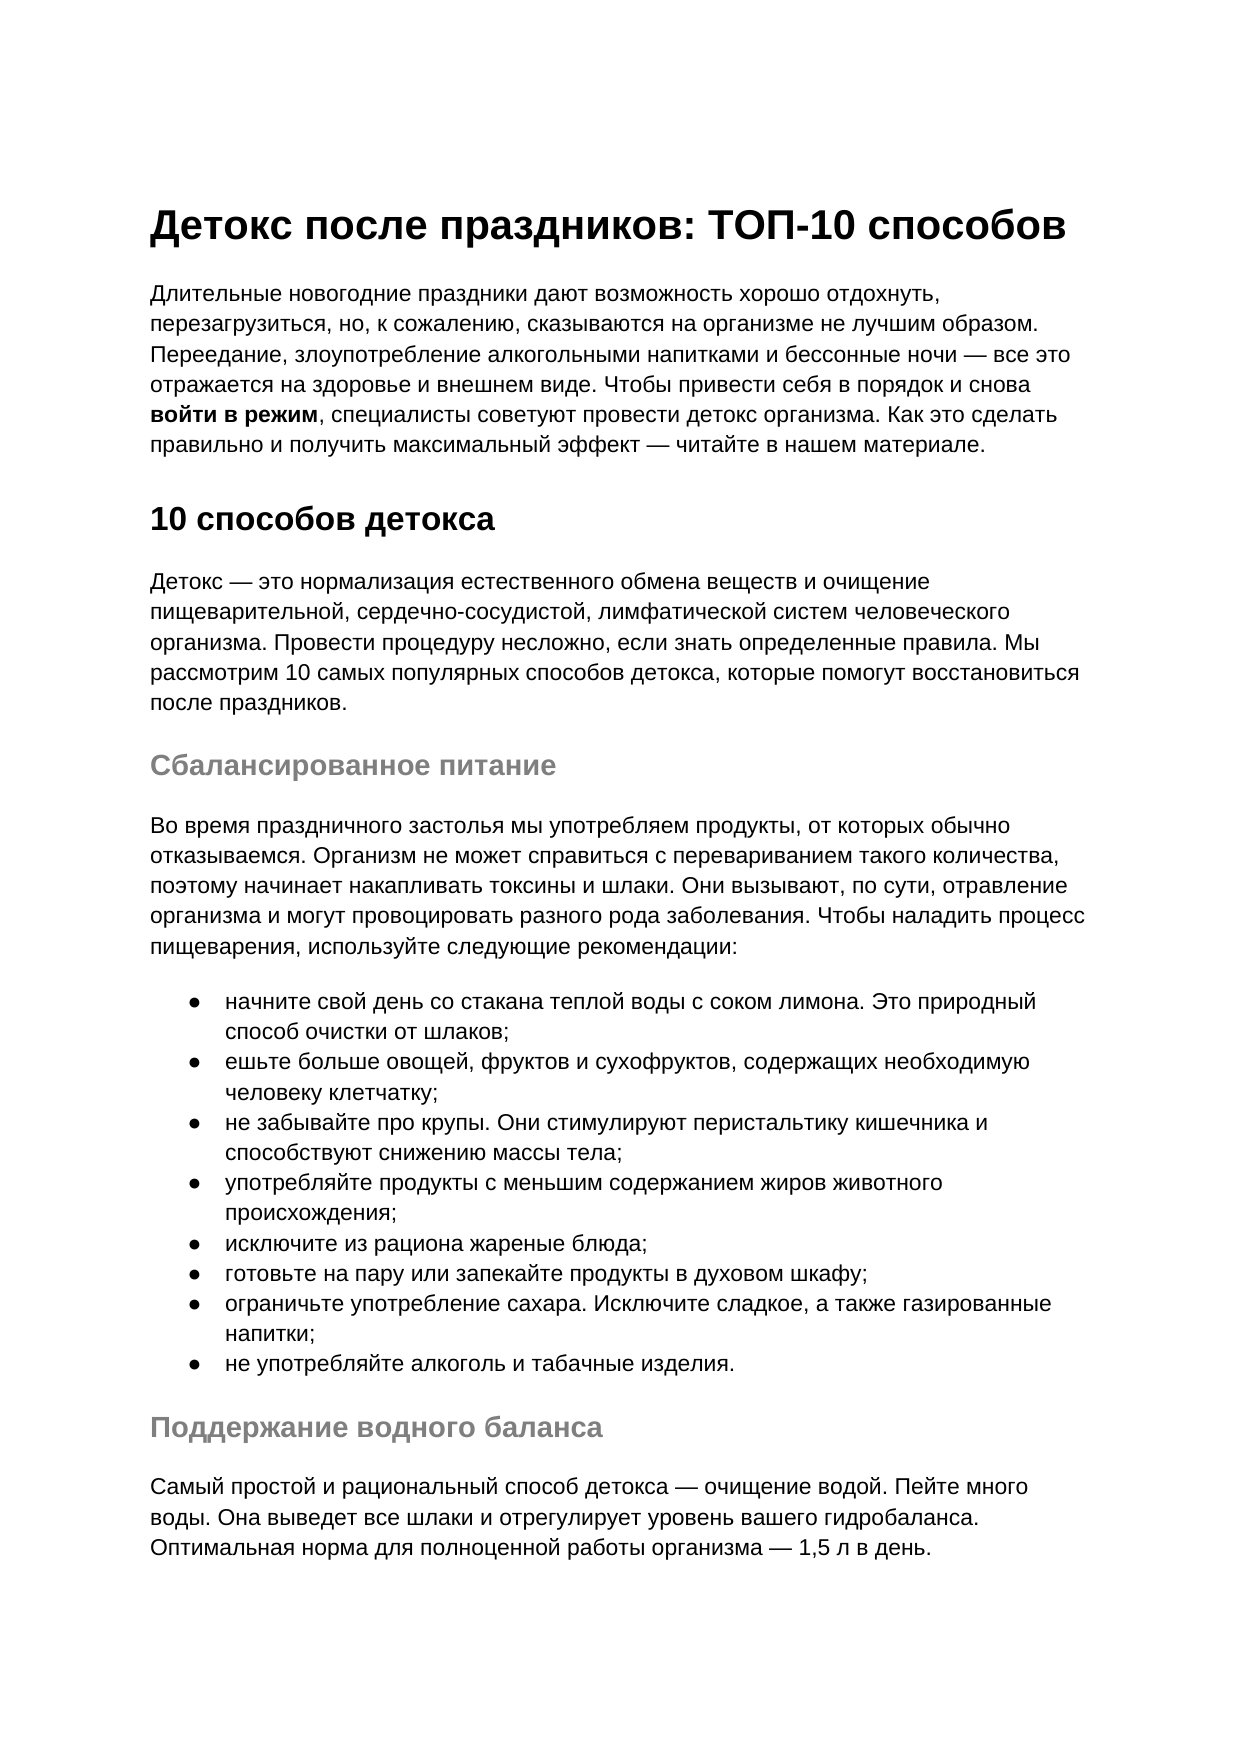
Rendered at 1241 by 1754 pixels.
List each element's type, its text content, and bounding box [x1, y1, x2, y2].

text Самый простой и рациональный способ детокса ― очищение водой. Пейте много воды. Она выведет все шлаки и отрегулирует уровень вашего гидробаланса. Оптимальная норма для полноценной работы организма — 1,5 л в день. [150, 1473, 1090, 1560]
subtitle 10 способов детокса [150, 499, 1090, 537]
list не употребляйте алкоголь и табачные изделия. [187, 1350, 1090, 1377]
text Детокс ― это нормализация естественного обмена веществ и очищение пищеварительной, сердечно-сосудистой, лимфатической систем человеческого организма. Провести процедуру несложно, если знать определенные правила. Мы рассмотрим 10 самых популярных способов детокса, которые помогут восстановиться после праздников. [150, 568, 1090, 715]
list ограничьте употребление сахара. Исключите сладкое, а также газированные напитки; [187, 1290, 1090, 1346]
list исключите из рациона жареные блюда; [187, 1229, 1090, 1256]
list не забывайте про крупы. Они стимулируют перистальтику кишечника и способствуют снижению массы тела; [187, 1109, 1090, 1165]
text Длительные новогодние праздники дают возможность хорошо отдохнуть, перезагрузиться, но, к сожалению, сказываются на организме не лучшим образом. Переедание, злоупотребление алкогольными напитками и бессонные ночи — все это отражается на здоровье и внешнем виде. Чтобы привести себя в порядок и снова войти в режим, специалисты советуют провести детокс организма. Как это сделать правильно и получить максимальный эффект — читайте в нашем материале. [150, 280, 1090, 457]
text Во время праздничного застолья мы употребляем продукты, от которых обычно отказываемся. Организм не может справиться с перевариванием такого количества, поэтому начинает накапливать токсины и шлаки. Они вызывают, по сути, отравление организма и могут провоцировать разного рода заболевания. Чтобы наладить процесс пищеварения, используйте следующие рекомендации: [150, 812, 1090, 959]
subtitle Детокс после праздников: ТОП-10 способов [150, 200, 1090, 248]
subtitle Сбалансированное питание [150, 748, 1090, 782]
list употребляйте продукты с меньшим содержанием жиров животного происхождения; [187, 1169, 1090, 1226]
list готовьте на пару или запекайте продукты в духовом шкафу; [187, 1260, 1090, 1286]
subtitle Поддержание водного баланса [150, 1410, 1090, 1443]
list ешьте больше овощей, фруктов и сухофруктов, содержащих необходимую человеку клетчатку; [187, 1048, 1090, 1105]
list начните свой день со стакана теплой воды с соком лимона. Это природный способ очистки от шлаков; [187, 988, 1090, 1044]
